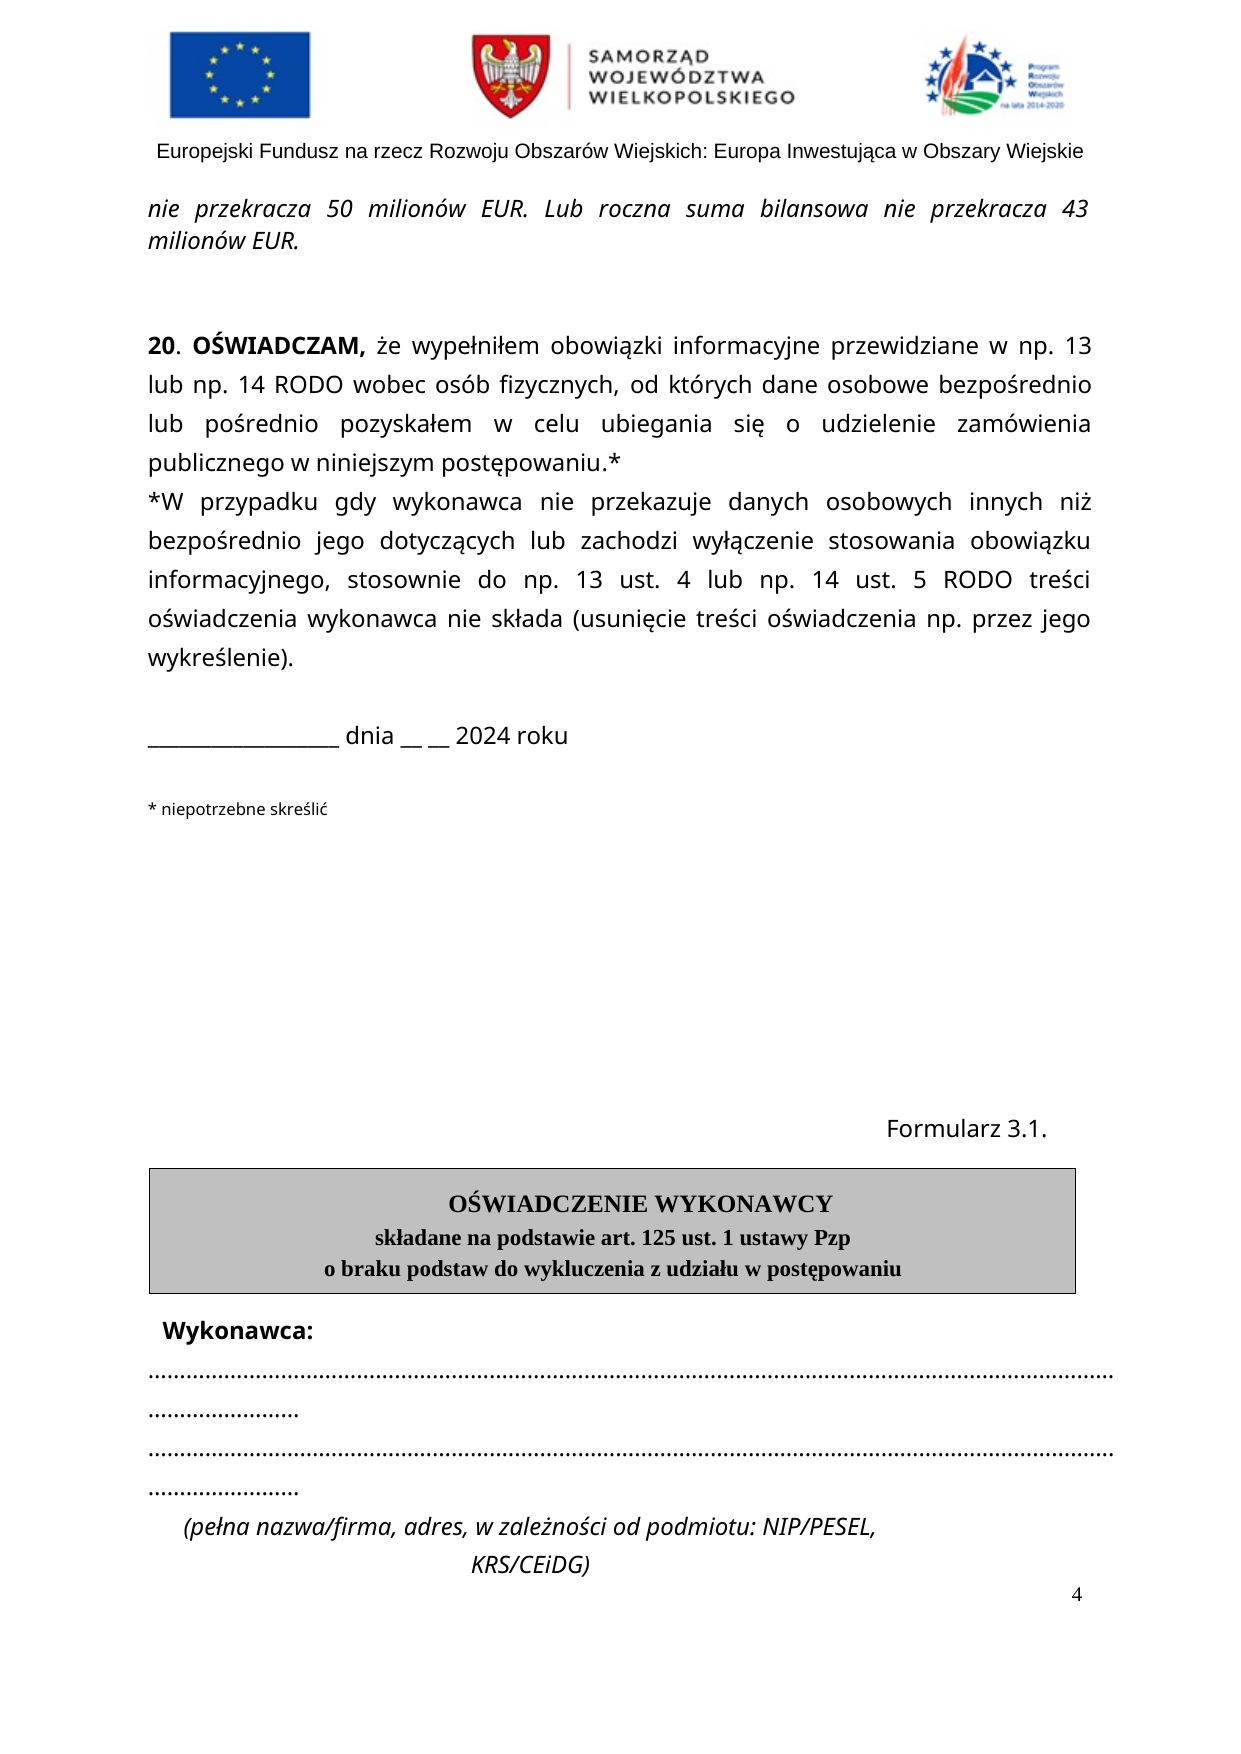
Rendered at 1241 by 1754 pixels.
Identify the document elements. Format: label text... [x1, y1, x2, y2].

text Formularz 3.1. [148, 1112, 1092, 1144]
text Wykonawca: [162, 1144, 1092, 1347]
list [148, 192, 1092, 257]
picture [147, 29, 1093, 139]
text *W przypadku gdy wykonawca nie przekazuje danych osobowych innych niż bezpośrednio jego dotyczących lub zachodzi wyłączenie stosowania obowiązku informacyjnego, stosownie do np. 13 ust. 4 lub np. 14 ust. 5 RODO treści oświadczenia wykonawca nie składa (usunięcie treści oświadczenia np. przez jego wykreślenie). [148, 485, 1092, 673]
text (pełna nazwa/firma, adres, w zależności od podmiotu: NIP/PESEL, KRS/CEiDG) [148, 1509, 916, 1581]
text …………………………………………………..………………………………………………………………………………….…………………… [148, 1431, 1122, 1503]
text __________________ dnia __ __ 2024 roku [148, 719, 1092, 752]
text 20. OŚWIADCZAM, że wypełniłem obowiązki informacyjne przewidziane w np. 13 lub np. 14 RODO wobec osób fizycznych, od których dane osobowe bezpośrednio lub pośrednio pozyskałem w celu ubiegania się o udzielenie zamówienia publicznego w niniejszym postępowaniu.* [148, 328, 1092, 478]
text …………………………………………………………………………………………………………………………………………………………… [148, 1353, 1122, 1425]
text * niepotrzebne skreślić [148, 797, 1092, 820]
